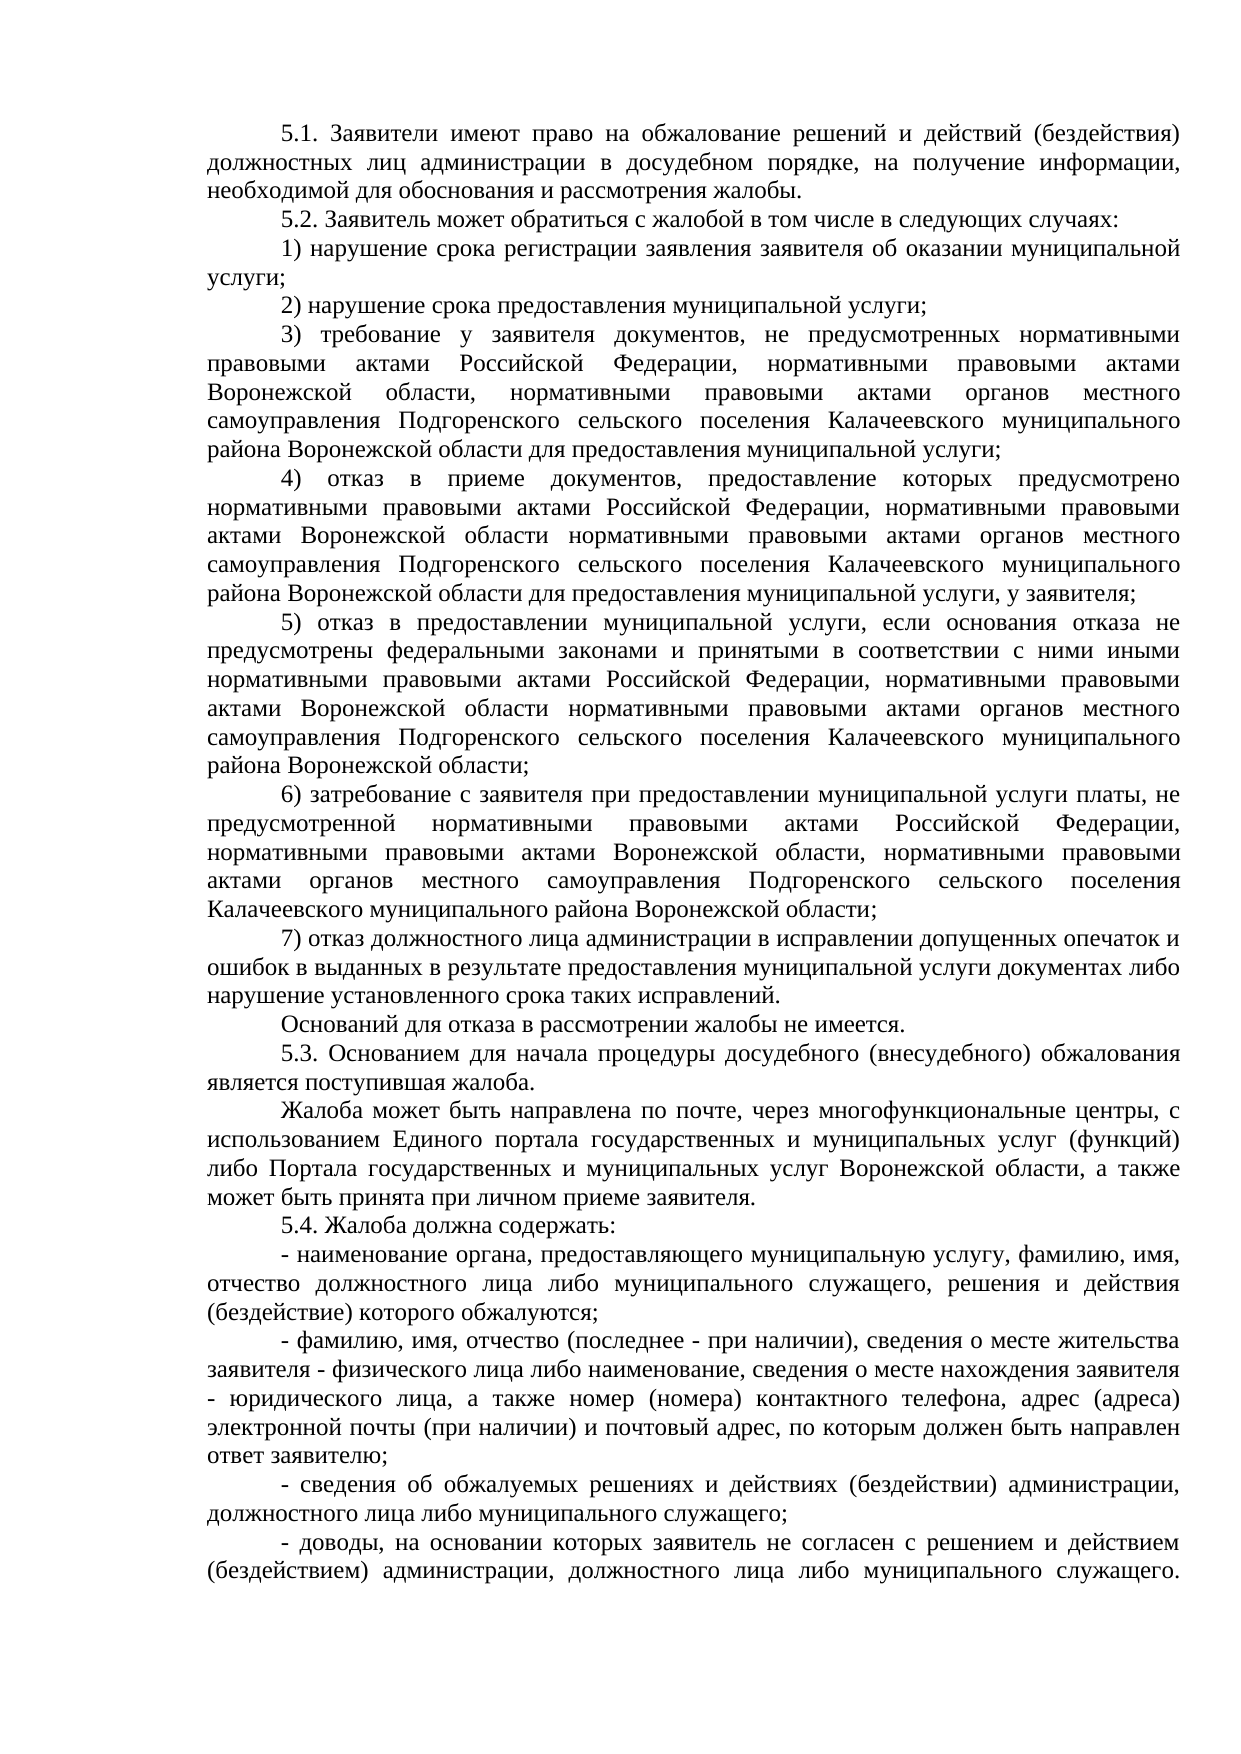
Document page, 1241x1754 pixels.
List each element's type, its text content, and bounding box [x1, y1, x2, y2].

text 4) отказ в приеме документов, предоставление которых предусмотрено нормативными правовыми актами Российской Федерации, нормативными правовыми актами Воронежской области нормативными правовыми актами органов местного самоуправления Подгоренского сельского поселения Калачеевского муниципального района Воронежской области для предоставления муниципальной услуги, у заявителя; [207, 463, 1181, 607]
text 3) требование у заявителя документов, не предусмотренных нормативными правовыми актами Российской Федерации, нормативными правовыми актами Воронежской области, нормативными правовыми актами органов местного самоуправления Подгоренского сельского поселения Калачеевского муниципального района Воронежской области для предоставления муниципальной услуги; [207, 319, 1181, 463]
text 6) затребование с заявителя при предоставлении муниципальной услуги платы, не предусмотренной нормативными правовыми актами Российской Федерации, нормативными правовыми актами Воронежской области, нормативными правовыми актами органов местного самоуправления Подгоренского сельского поселения Калачеевского муниципального района Воронежской области; [207, 779, 1181, 923]
text 2) нарушение срока предоставления муниципальной услуги; [207, 291, 1181, 319]
text 5.2. Заявитель может обратиться с жалобой в том числе в следующих случаях: [207, 204, 1181, 233]
text 5.1. Заявители имеют право на обжалование решений и действий (бездействия) должностных лиц администрации в досудебном порядке, на получение информации, необходимой для обоснования и рассмотрения жалобы. [207, 118, 1181, 204]
text - сведения об обжалуемых решениях и действиях (бездействии) администрации, должностного лица либо муниципального служащего; [207, 1469, 1181, 1527]
text 1) нарушение срока регистрации заявления заявителя об оказании муниципальной услуги; [207, 233, 1181, 291]
text 5) отказ в предоставлении муниципальной услуги, если основания отказа не предусмотрены федеральными законами и принятыми в соответствии с ними иными нормативными правовыми актами Российской Федерации, нормативными правовыми актами Воронежской области нормативными правовыми актами органов местного самоуправления Подгоренского сельского поселения Калачеевского муниципального района Воронежской области; [207, 607, 1181, 779]
text - наименование органа, предоставляющего муниципальную услугу, фамилию, имя, отчество должностного лица либо муниципального служащего, решения и действия (бездействие) которого обжалуются; [207, 1239, 1181, 1326]
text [207, 1527, 1181, 1584]
text Оснований для отказа в рассмотрении жалобы не имеется. [207, 1009, 1181, 1038]
text 7) отказ должностного лица администрации в исправлении допущенных опечаток и ошибок в выданных в результате предоставления муниципальной услуги документах либо нарушение установленного срока таких исправлений. [207, 923, 1181, 1009]
text 5.4. Жалоба должна содержать: [207, 1211, 1181, 1239]
text 5.3. Основанием для начала процедуры досудебного (внесудебного) обжалования является поступившая жалоба. [207, 1038, 1181, 1096]
text Жалоба может быть направлена по почте, через многофункциональные центры, с использованием Единого портала государственных и муниципальных услуг (функций) либо Портала государственных и муниципальных услуг Воронежской области, а также может быть принята при личном приеме заявителя. [207, 1096, 1181, 1211]
text - фамилию, имя, отчество (последнее - при наличии), сведения о месте жительства заявителя - физического лица либо наименование, сведения о месте нахождения заявителя - юридического лица, а также номер (номера) контактного телефона, адрес (адреса) электронной почты (при наличии) и почтовый адрес, по которым должен быть направлен ответ заявителю; [207, 1326, 1181, 1469]
